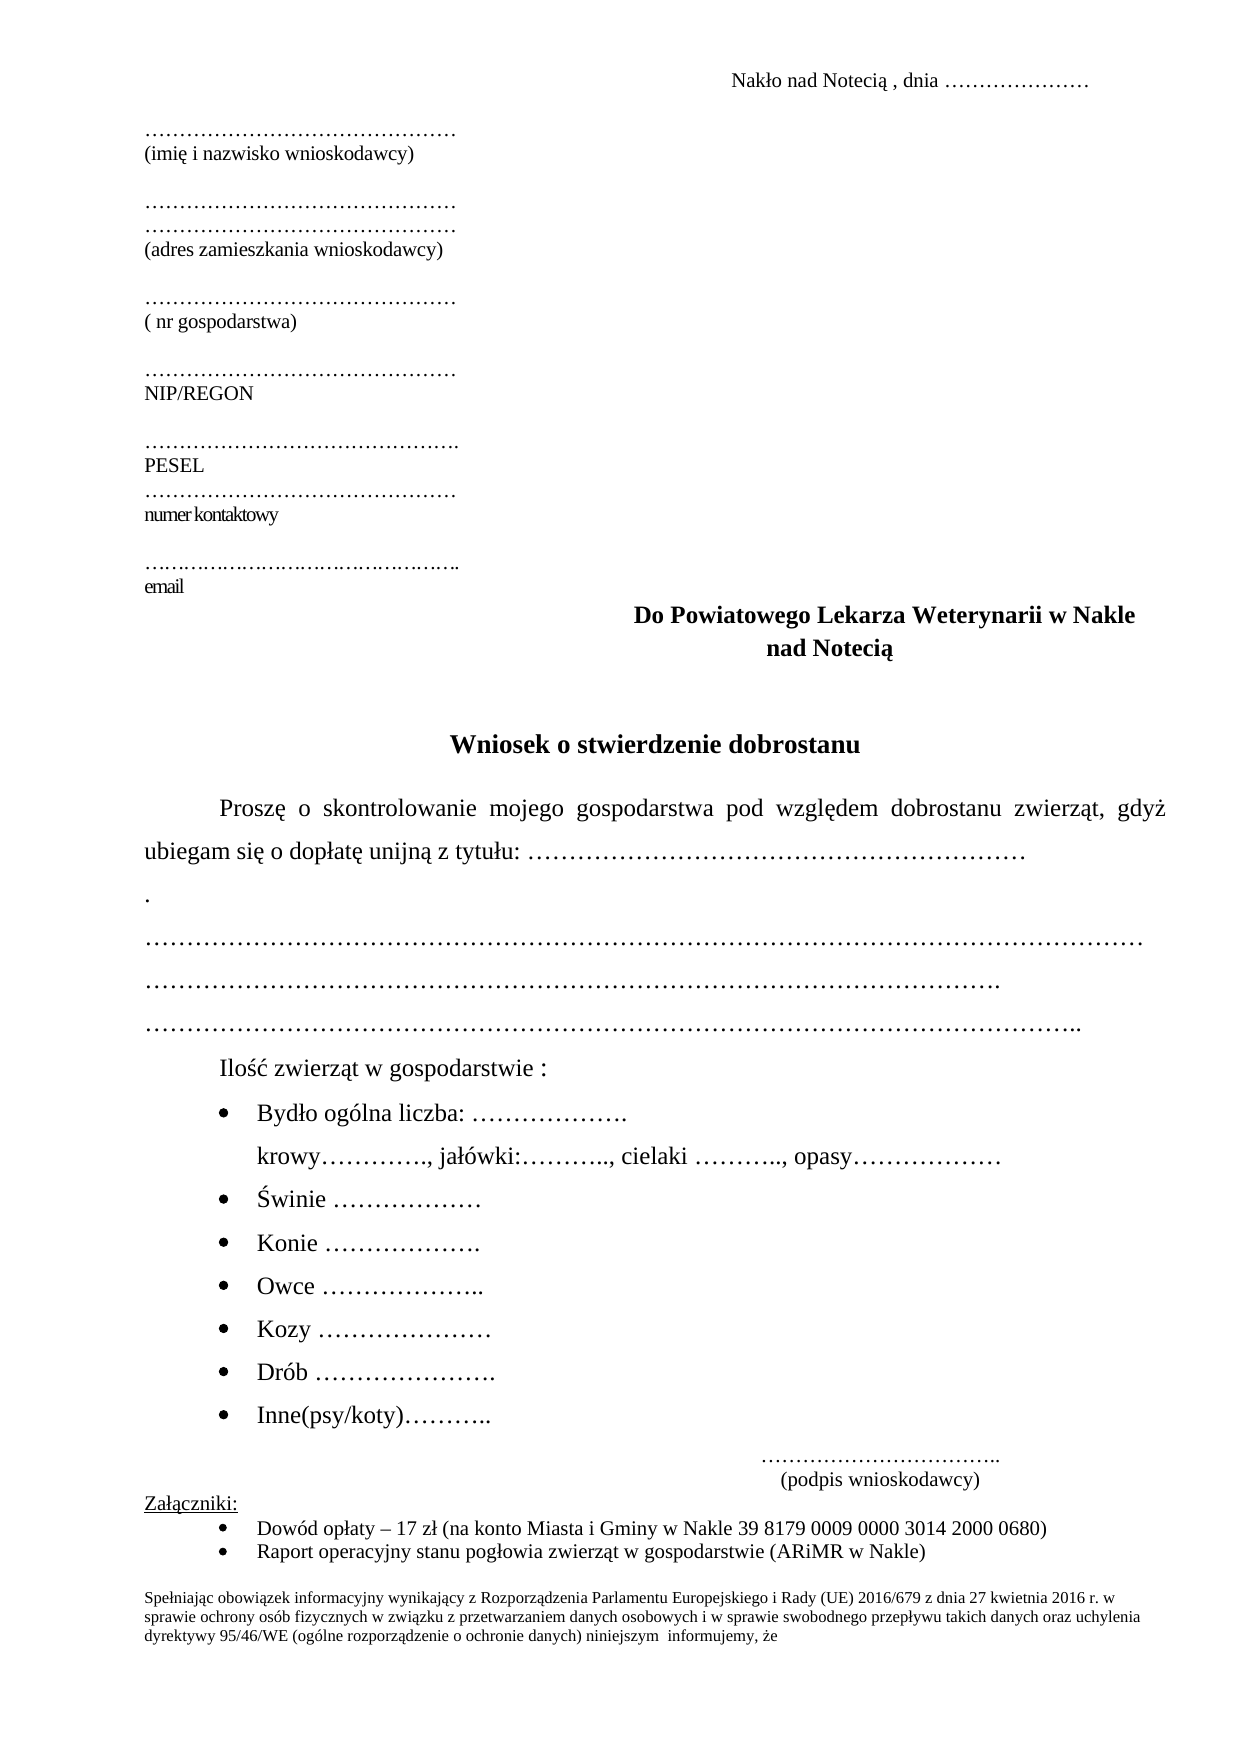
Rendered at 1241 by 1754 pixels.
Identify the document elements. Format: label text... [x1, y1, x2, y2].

text PESEL [144, 453, 460, 477]
text ………………………………………….email [144, 550, 460, 598]
text Załączniki: [144, 1491, 1166, 1515]
text NIP/REGON [144, 381, 460, 405]
text (podpis wnioskodawcy) [594, 1467, 1166, 1491]
text (imię i nazwisko wnioskodawcy) [144, 141, 460, 165]
text …………………………….. [594, 1443, 1166, 1467]
list Kozy ………………… [219, 1314, 1166, 1343]
list Inne(psy/koty)……….. [219, 1400, 1166, 1429]
text Spełniając obowiązek informacyjny wynikający z Rozporządzenia Parlamentu Europejskiego i Rady (UE) 2016/679 z dnia 27 kwietnia 2016 r. w sprawie ochrony osób fizycznych w związku z przetwarzaniem danych osobowych i w sprawie swobodnego przepływu takich danych oraz uchylenia dyrektywy 95/46/WE (ogólne rozporządzenie o ochronie danych) niniejszym informujemy, że [144, 1588, 1166, 1645]
list krowy…………., jałówki:……….., cielaki ……….., opasy……………… [257, 1141, 1166, 1170]
text ………………………………………………………………………………………………….. [144, 1008, 1166, 1037]
text Proszę o skontrolowanie mojego gospodarstwa pod względem dobrostanu zwierząt, gdyż ubiegam się o dopłatę unijną z tytułu: …………………………………………………… [144, 793, 1166, 865]
text Ilość zwierząt w gospodarstwie : [144, 1052, 1166, 1083]
text numer kontaktowy [144, 502, 460, 526]
text ……………………………………… [144, 213, 460, 237]
text (adres zamieszkania wnioskodawcy) [144, 237, 460, 261]
text ……………………………………… [144, 117, 460, 141]
text .……………………………………………………………………………………………………………………………………………………………………………………………………. [144, 879, 1166, 994]
text ……………………………………… [144, 189, 460, 213]
text ……………………………………… [144, 357, 460, 381]
text Nakło nad Notecią , dnia ………………… [731, 68, 1166, 92]
list Konie ………………. [219, 1228, 1166, 1256]
list Drób …………………. [219, 1357, 1166, 1386]
list Owce ……………….. [219, 1271, 1166, 1299]
list Raport operacyjny stanu pogłowia zwierząt w gospodarstwie (ARiMR w Nakle) [219, 1539, 1166, 1563]
text ……………………………………… [144, 477, 460, 502]
text ( nr gospodarstwa) [144, 309, 460, 333]
list Świnie ……………… [219, 1184, 1166, 1213]
text ……………………………………… [144, 285, 460, 309]
text Do Powiatowego Lekarza Weterynarii w Nakle nad Notecią [633, 598, 1166, 663]
list Bydło ogólna liczba: ………………. [219, 1098, 1166, 1127]
list Dowód opłaty – 17 zł (na konto Miasta i Gminy w Nakle 39 8179 0009 0000 3014 2000 0680) [219, 1515, 1166, 1539]
text Wniosek o stwierdzenie dobrostanu [144, 728, 1166, 760]
text ………………………………………. [144, 429, 460, 453]
